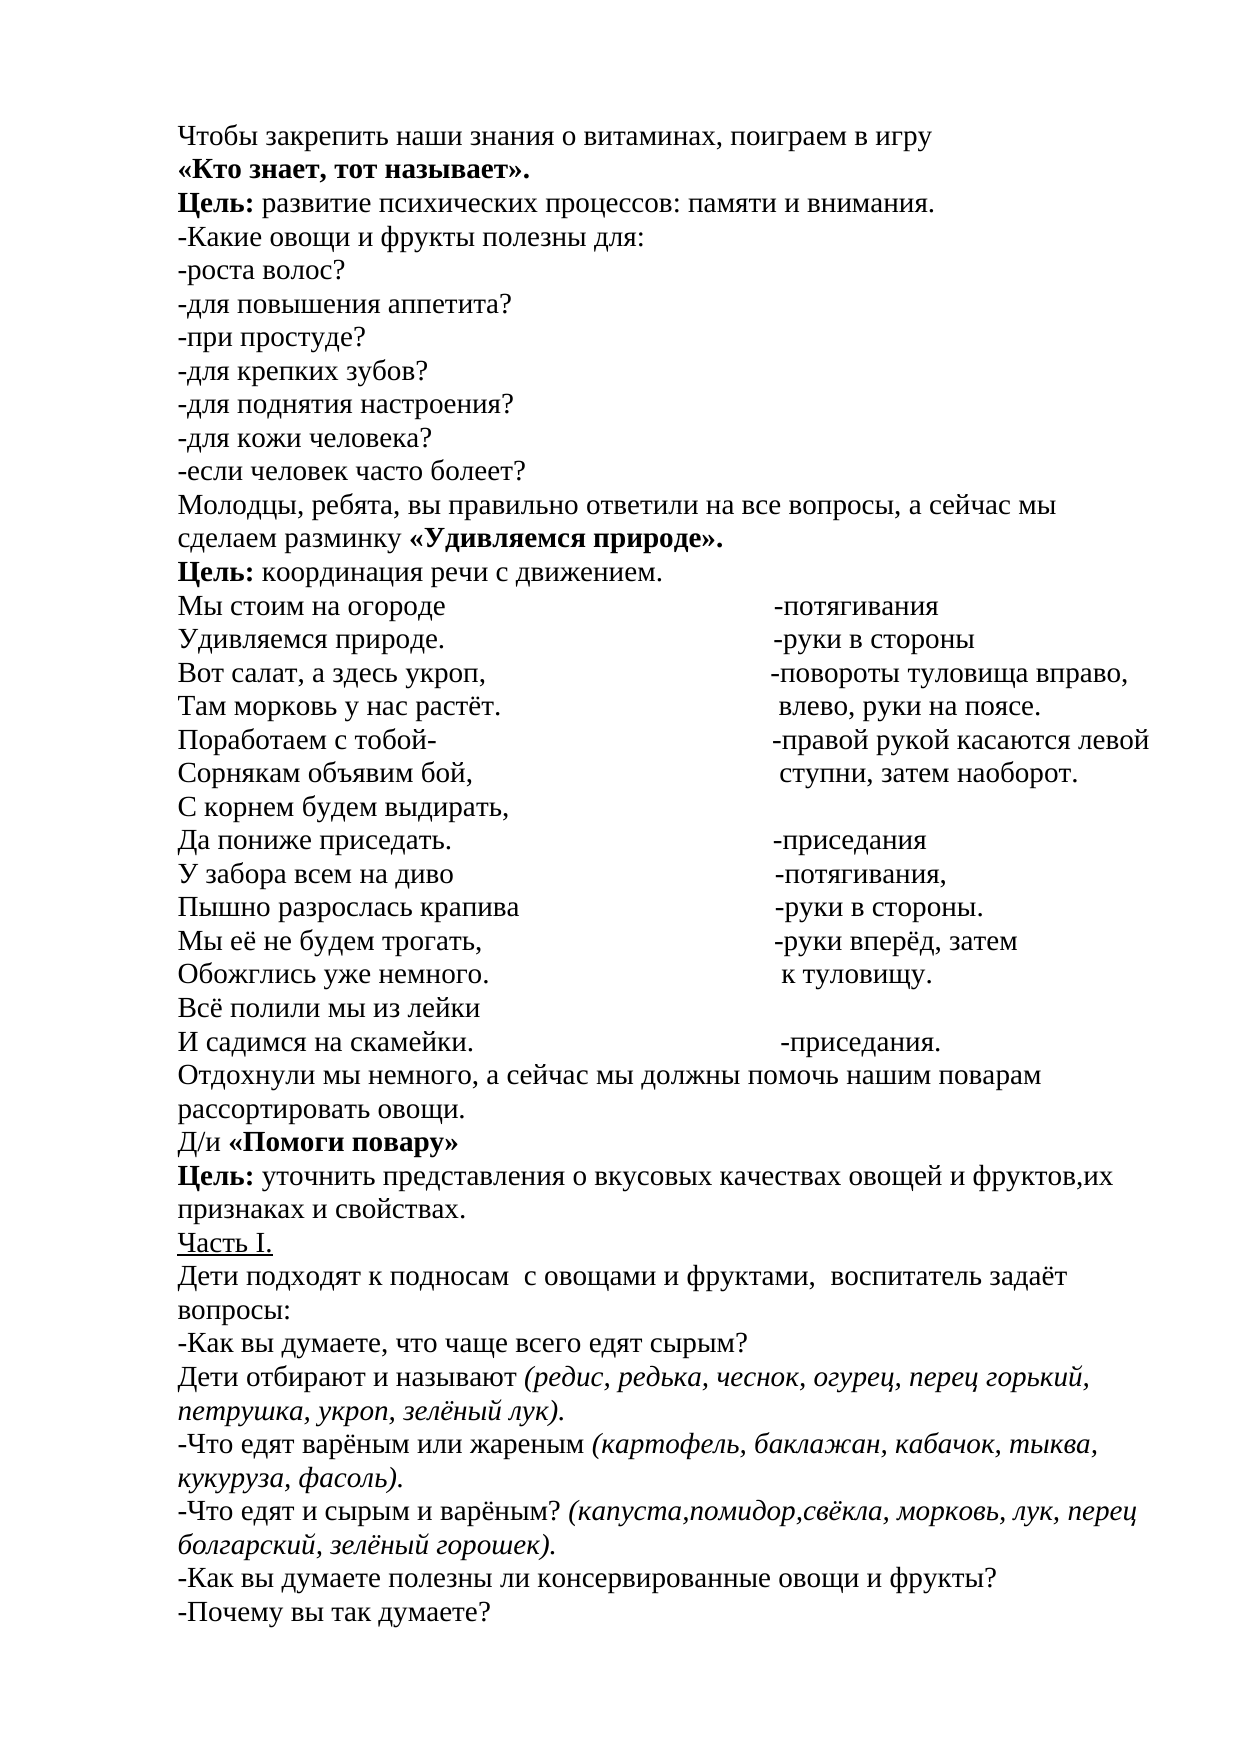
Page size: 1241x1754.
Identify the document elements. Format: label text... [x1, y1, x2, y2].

text -для кожи человека? [177, 420, 1152, 453]
text -роста волос? [177, 252, 1152, 286]
text Дети подходят к подносам с овощами и фруктами, воспитатель задаёт вопросы: [177, 1258, 1152, 1326]
text -для поднятия настроения? [177, 386, 1152, 420]
text -Как вы думаете полезны ли консервированные овощи и фрукты? [177, 1560, 1152, 1594]
text Там морковь у нас растёт. влево, руки на поясе. [177, 688, 1152, 722]
text Д/и «Помоги повару» [177, 1124, 1152, 1158]
text -Какие овощи и фрукты полезны для: [177, 219, 1152, 252]
text Цель: координация речи с движением. [177, 554, 1152, 588]
text Отдохнули мы немного, а сейчас мы должны помочь нашим поварам рассортировать овощи. [177, 1057, 1152, 1124]
text Мы её не будем трогать, -руки вперёд, затем [177, 923, 1152, 957]
text Вот салат, а здесь укроп, -повороты туловища вправо, [177, 655, 1152, 688]
text -для повышения аппетита? [177, 286, 1152, 319]
text Сорнякам объявим бой, ступни, затем наоборот. [177, 755, 1152, 789]
text Молодцы, ребята, вы правильно ответили на все вопросы, а сейчас мы сделаем разминку «Удивляемся природе». [177, 487, 1152, 554]
text -Что едят и сырым и варёным? (капуста,помидор,свёкла, морковь, лук, перец болгарский, зелёный горошек). [177, 1493, 1152, 1560]
text Пышно разрослась крапива -руки в стороны. [177, 889, 1152, 923]
text Чтобы закрепить наши знания о витаминах, поиграем в игру [177, 118, 1152, 152]
text «Кто знает, тот называет». [177, 152, 1152, 185]
text -Почему вы так думаете? [177, 1594, 1152, 1627]
text Дети отбирают и называют (редис, редька, чеснок, огурец, перец горький, петрушка, укроп, зелёный лук). [177, 1359, 1152, 1426]
text Часть I. [177, 1225, 1152, 1258]
text Цель: уточнить представления о вкусовых качествах овощей и фруктов,их признаках и свойствах. [177, 1158, 1152, 1225]
text -для крепких зубов? [177, 353, 1152, 386]
text Мы стоим на огороде -потягивания [177, 588, 1152, 621]
text И садимся на скамейки. -приседания. [177, 1024, 1152, 1057]
text Удивляемся природе. -руки в стороны [177, 621, 1152, 655]
text -при простуде? [177, 319, 1152, 353]
text Поработаем с тобой- -правой рукой касаются левой [177, 722, 1152, 755]
text Обожглись уже немного. к туловищу. [177, 957, 1152, 990]
text -Что едят варёным или жареным (картофель, баклажан, кабачок, тыква, кукуруза, фасоль). [177, 1426, 1152, 1493]
text -если человек часто болеет? [177, 453, 1152, 487]
text С корнем будем выдирать, [177, 789, 1152, 822]
text У забора всем на диво -потягивания, [177, 856, 1152, 889]
text Цель: развитие психических процессов: памяти и внимания. [177, 185, 1152, 219]
text Всё полили мы из лейки [177, 990, 1152, 1024]
text Да пониже приседать. -приседания [177, 822, 1152, 856]
text -Как вы думаете, что чаще всего едят сырым? [177, 1326, 1152, 1359]
